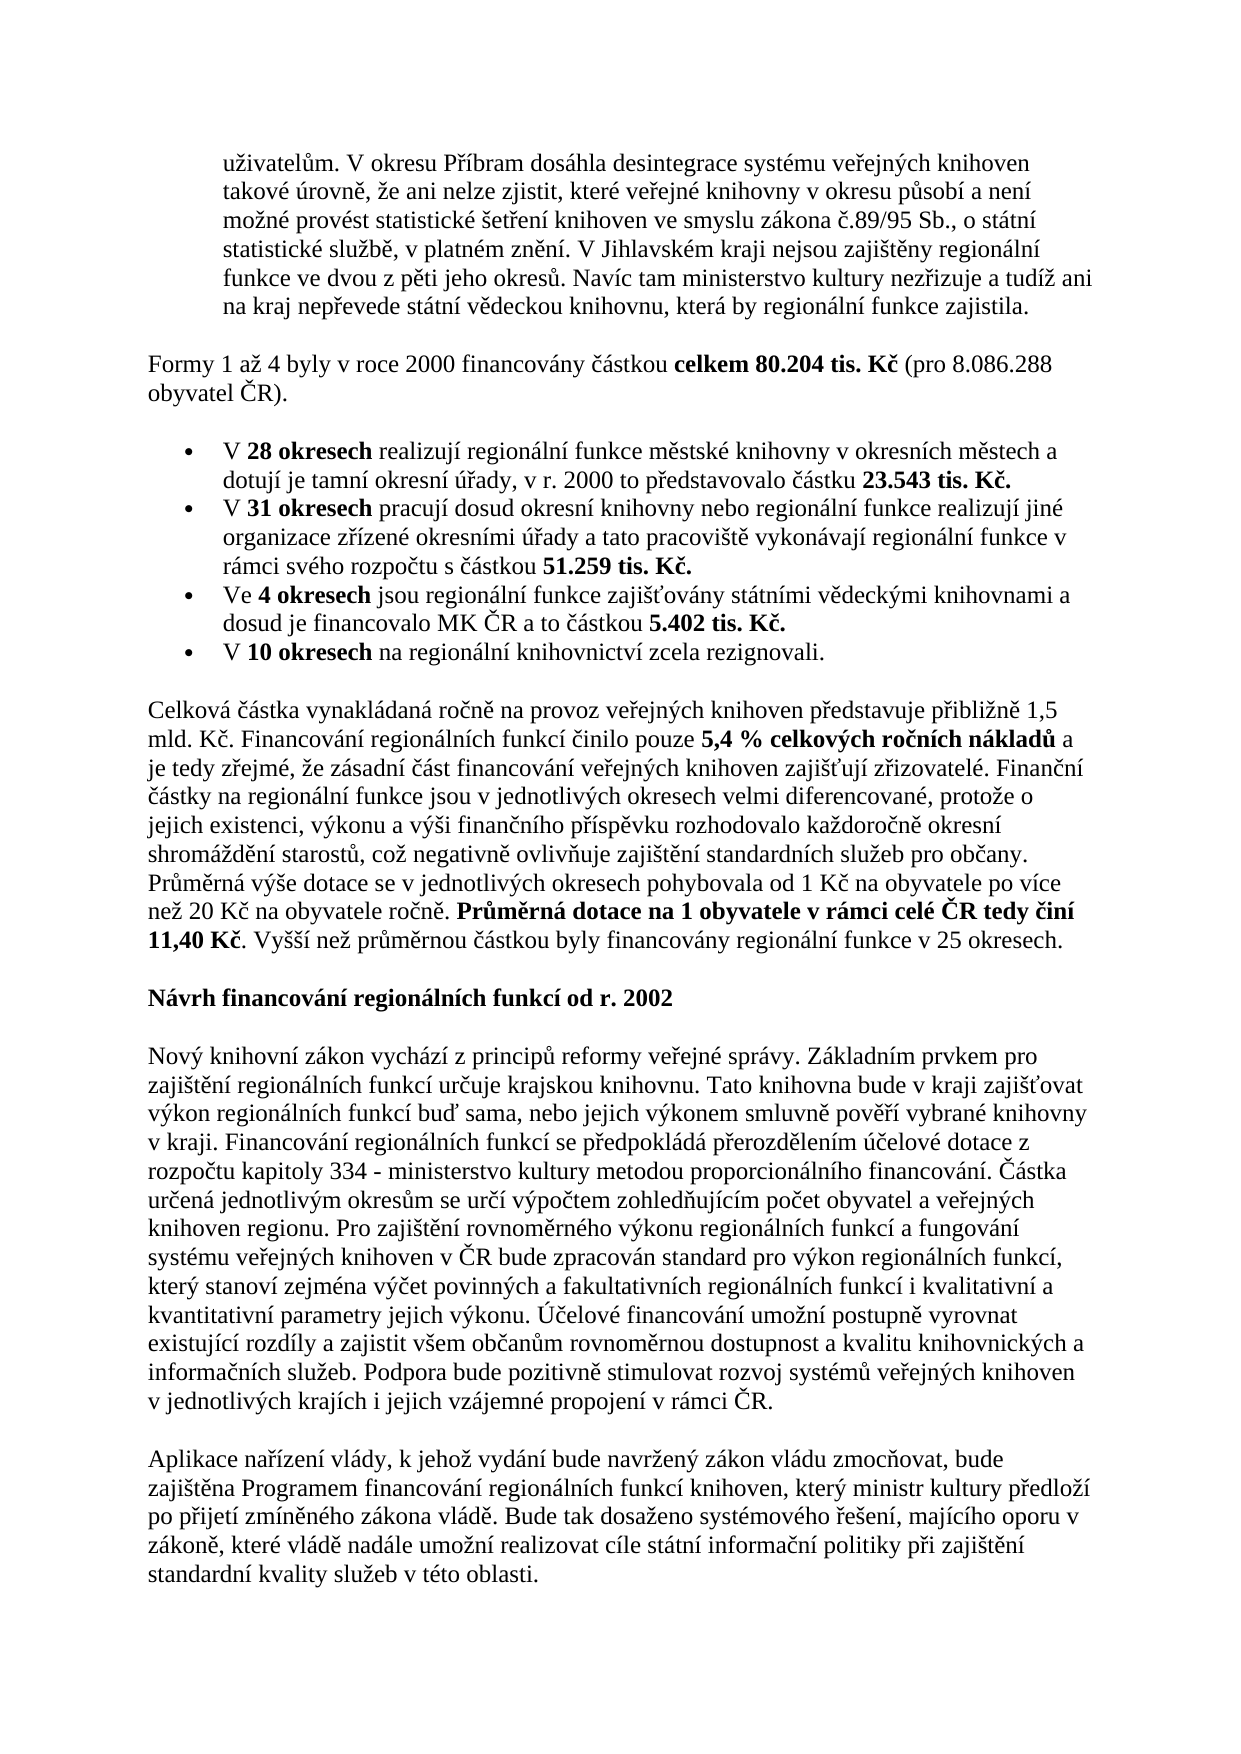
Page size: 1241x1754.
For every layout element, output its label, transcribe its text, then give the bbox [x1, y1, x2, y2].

text Aplikace nařízení vlády, k jehož vydání bude navržený zákon vládu zmocňovat, bude zajištěna Programem financování regionálních funkcí knihoven, který ministr kultury předloží po přijetí zmíněného zákona vládě. Bude tak dosaženo systémového řešení, majícího oporu v zákoně, které vládě nadále umožní realizovat cíle státní informační politiky při zajištění standardní kvality služeb v této oblasti. [148, 1444, 1093, 1588]
text Formy 1 až 4 byly v roce 2000 financovány částkou celkem 80.204 tis. Kč (pro 8.086.288 obyvatel ČR). [148, 349, 1093, 407]
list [185, 148, 1093, 320]
list Ve 4 okresech jsou regionální funkce zajišťovány státními vědeckými knihovnami a dosud je financovalo MK ČR a to částkou 5.402 tis. Kč. [185, 580, 1093, 637]
text Nový knihovní zákon vychází z principů reformy veřejné správy. Základním prvkem pro zajištění regionálních funkcí určuje krajskou knihovnu. Tato knihovna bude v kraji zajišťovat výkon regionálních funkcí buď sama, nebo jejich výkonem smluvně pověří vybrané knihovny v kraji. Financování regionálních funkcí se předpokládá přerozdělením účelové dotace z rozpočtu kapitoly 334 - ministerstvo kultury metodou proporcionálního financování. Částka určená jednotlivým okresům se určí výpočtem zohledňujícím počet obyvatel a veřejných knihoven regionu. Pro zajištění rovnoměrného výkonu regionálních funkcí a fungování systému veřejných knihoven v ČR bude zpracován standard pro výkon regionálních funkcí, který stanoví zejména výčet povinných a fakultativních regionálních funkcí i kvalitativní a kvantitativní parametry jejich výkonu. Účelové financování umožní postupně vyrovnat existující rozdíly a zajistit všem občanům rovnoměrnou dostupnost a kvalitu knihovnických a informačních služeb. Podpora bude pozitivně stimulovat rozvoj systémů veřejných knihoven v jednotlivých krajích i jejich vzájemné propojení v rámci ČR. [148, 1041, 1093, 1415]
text Návrh financování regionálních funkcí od r. 2002 [148, 983, 1093, 1012]
text Celková částka vynakládaná ročně na provoz veřejných knihoven představuje přibližně 1,5 mld. Kč. Financování regionálních funkcí činilo pouze 5,4 % celkových ročních nákladů a je tedy zřejmé, že zásadní část financování veřejných knihoven zajišťují zřizovatelé. Finanční částky na regionální funkce jsou v jednotlivých okresech velmi diferencované, protože o jejich existenci, výkonu a výši finančního příspěvku rozhodovalo každoročně okresní shromáždění starostů, což negativně ovlivňuje zajištění standardních služeb pro občany. Průměrná výše dotace se v jednotlivých okresech pohybovala od 1 Kč na obyvatele po více než 20 Kč na obyvatele ročně. Průměrná dotace na 1 obyvatele v rámci celé ČR tedy činí 11,40 Kč. Vyšší než průměrnou částkou byly financovány regionální funkce v 25 okresech. [148, 695, 1093, 954]
list V 28 okresech realizují regionální funkce městské knihovny v okresních městech a dotují je tamní okresní úřady, v r. 2000 to představovalo částku 23.543 tis. Kč. [185, 436, 1093, 493]
list V 31 okresech pracují dosud okresní knihovny nebo regionální funkce realizují jiné organizace zřízené okresními úřady a tato pracoviště vykonávají regionální funkce v rámci svého rozpočtu s částkou 51.259 tis. Kč. [185, 493, 1093, 580]
list V 10 okresech na regionální knihovnictví zcela rezignovali. [185, 637, 1093, 666]
